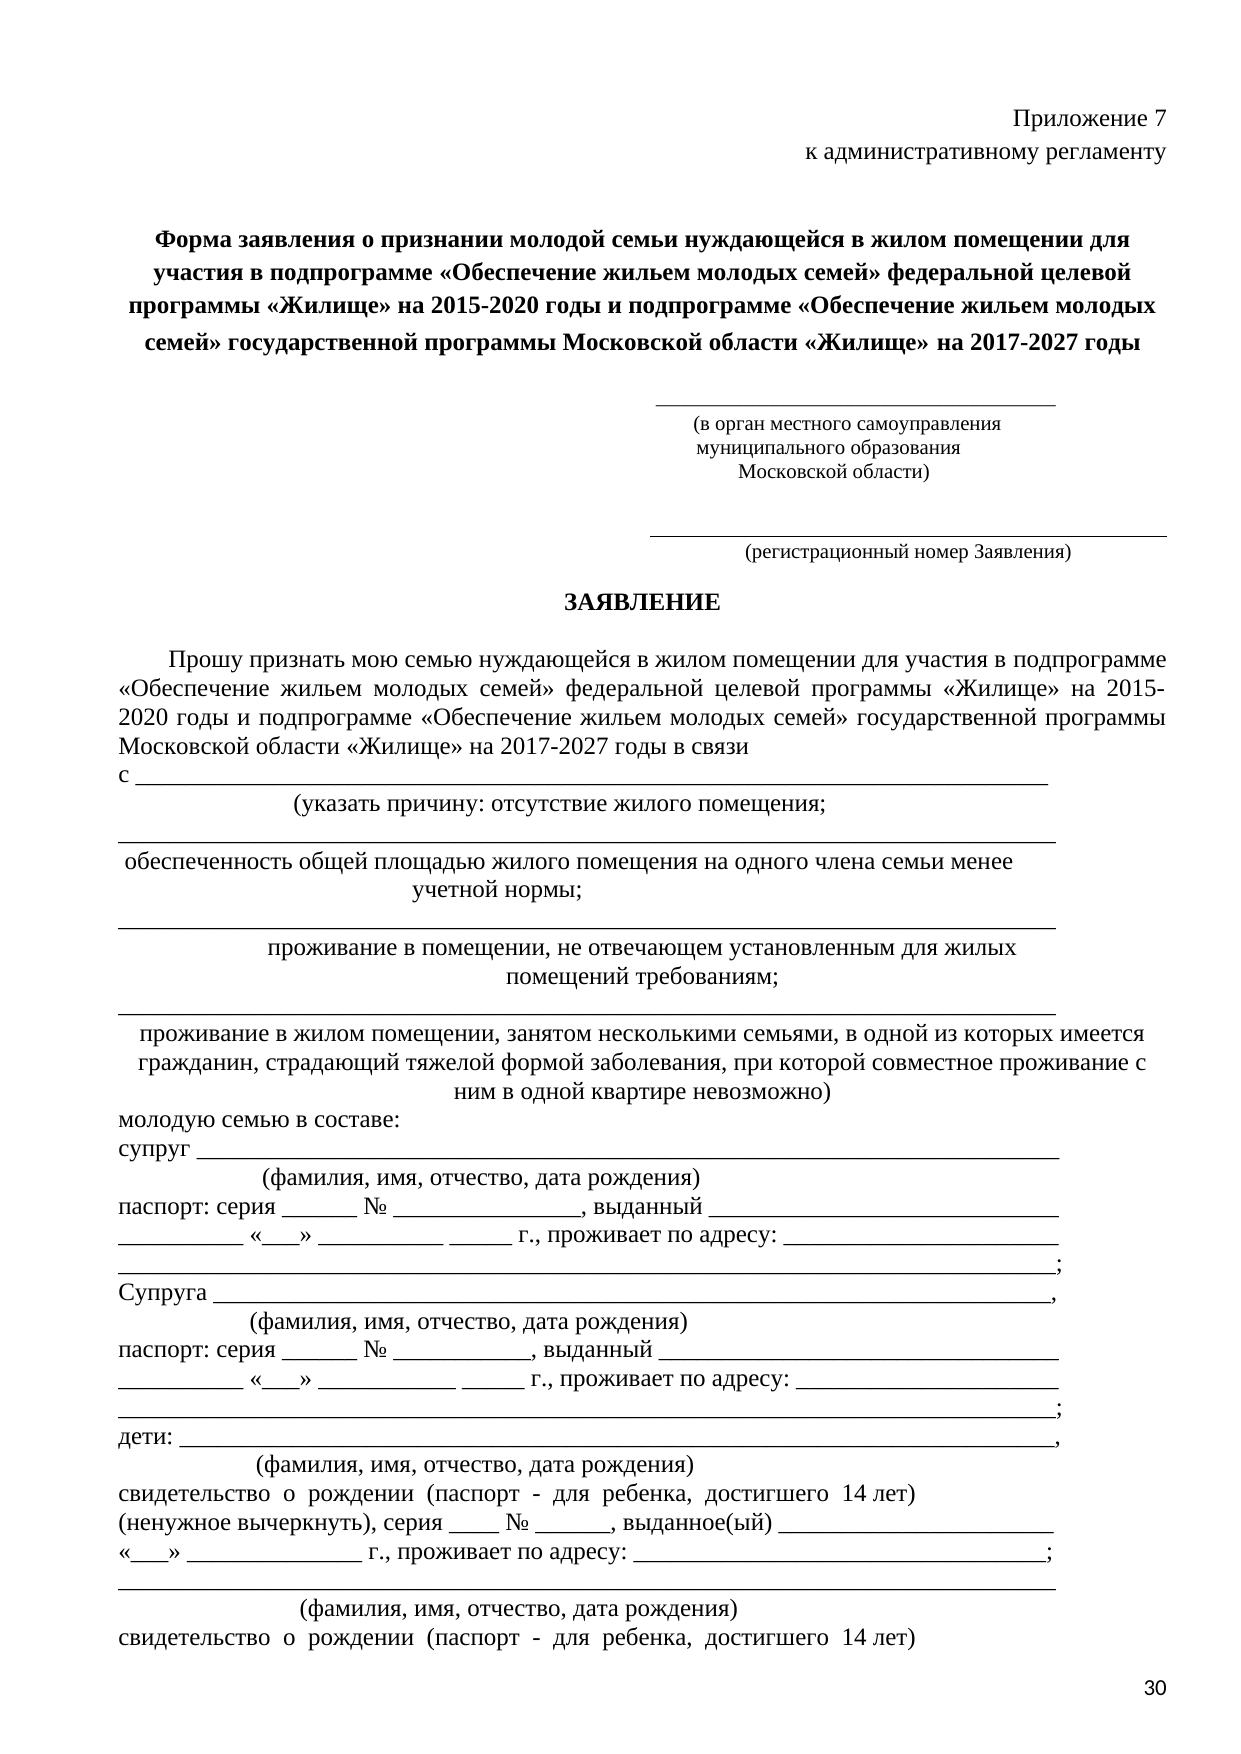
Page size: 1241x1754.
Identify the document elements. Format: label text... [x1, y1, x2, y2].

text ___________________________________________________________________________ [118, 1564, 1167, 1593]
text Супруга ___________________________________________________________________, [118, 1277, 1167, 1306]
text ___________________________________________________________________________ [118, 903, 1167, 932]
text паспорт: серия ______ № _______________, выданный ____________________________ [118, 1191, 1167, 1219]
text __________ «___» __________ _____ г., проживает по адресу: ______________________ [118, 1219, 1167, 1248]
text (ненужное вычеркнуть), серия ____ № ______, выданное(ый) ______________________ [118, 1507, 1167, 1536]
text учетной нормы; [118, 874, 1167, 903]
text проживание в помещении, не отвечающем установленным для жилых помещений требованиям; [118, 932, 1167, 989]
text (фамилия, имя, отчество, дата рождения) [118, 1162, 1167, 1191]
text муниципального образования [118, 435, 1167, 459]
text (фамилия, имя, отчество, дата рождения) [118, 1449, 1167, 1478]
text ________________________________ [118, 387, 1167, 411]
text молодую семью в составе: [118, 1104, 1167, 1133]
text __________ «___» ___________ _____ г., проживает по адресу: _____________________ [118, 1363, 1167, 1392]
text (регистрационный номер Заявления) [650, 537, 1167, 563]
text ЗАЯВЛЕНИЕ [118, 587, 1167, 616]
text Приложение 7 [118, 103, 1167, 132]
text обеспеченность общей площадью жилого помещения на одного члена семьи менее [118, 846, 1167, 874]
text дети: ______________________________________________________________________, [118, 1421, 1167, 1449]
text проживание в жилом помещении, занятом несколькими семьями, в одной из которых имеется гражданин, страдающий тяжелой формой заболевания, при которой совместное проживание с ним в одной квартире невозможно) [118, 1018, 1167, 1104]
text свидетельство о рождении (паспорт - для ребенка, достигшего 14 лет) [118, 1478, 1167, 1507]
text Прошу признать мою семью нуждающейся в жилом помещении для участия в подпрограмме «Обеспечение жильем молодых семей» федеральной целевой программы «Жилище» на 2015-2020 годы и подпрограмме «Обеспечение жильем молодых семей» государственной программы Московской области «Жилище» на 2017-2027 годы в связи [118, 644, 1167, 759]
text ___________________________________________________________________________; [118, 1248, 1167, 1277]
text к административному регламенту [118, 136, 1167, 165]
text с _________________________________________________________________________ [118, 759, 1167, 788]
text супруг _____________________________________________________________________ [118, 1133, 1167, 1162]
text Форма заявления о признании молодой семьи нуждающейся в жилом помещении для участия в подпрограмме «Обеспечение жильем молодых семей» федеральной целевой программы «Жилище» на 2015-2020 годы и подпрограмме «Обеспечение жильем молодых семей» государственной программы Московской области «Жилище» на 2017-2027 годы [118, 224, 1167, 357]
text паспорт: серия ______ № ___________, выданный ________________________________ [118, 1334, 1167, 1363]
text (в орган местного самоуправления [118, 411, 1167, 435]
text свидетельство о рождении (паспорт - для ребенка, достигшего 14 лет) [118, 1622, 1167, 1651]
text ___________________________________________________________________________; [118, 1392, 1167, 1421]
text (фамилия, имя, отчество, дата рождения) [118, 1306, 1167, 1334]
text ___________________________________________________________________________ [118, 989, 1167, 1018]
text ___________________________________________________________________________ [118, 817, 1167, 846]
text (фамилия, имя, отчество, дата рождения) [118, 1593, 1167, 1622]
text «___» ______________ г., проживает по адресу: _________________________________; [118, 1536, 1167, 1564]
text Московской области) [118, 459, 1167, 483]
text (указать причину: отсутствие жилого помещения; [118, 788, 1167, 817]
